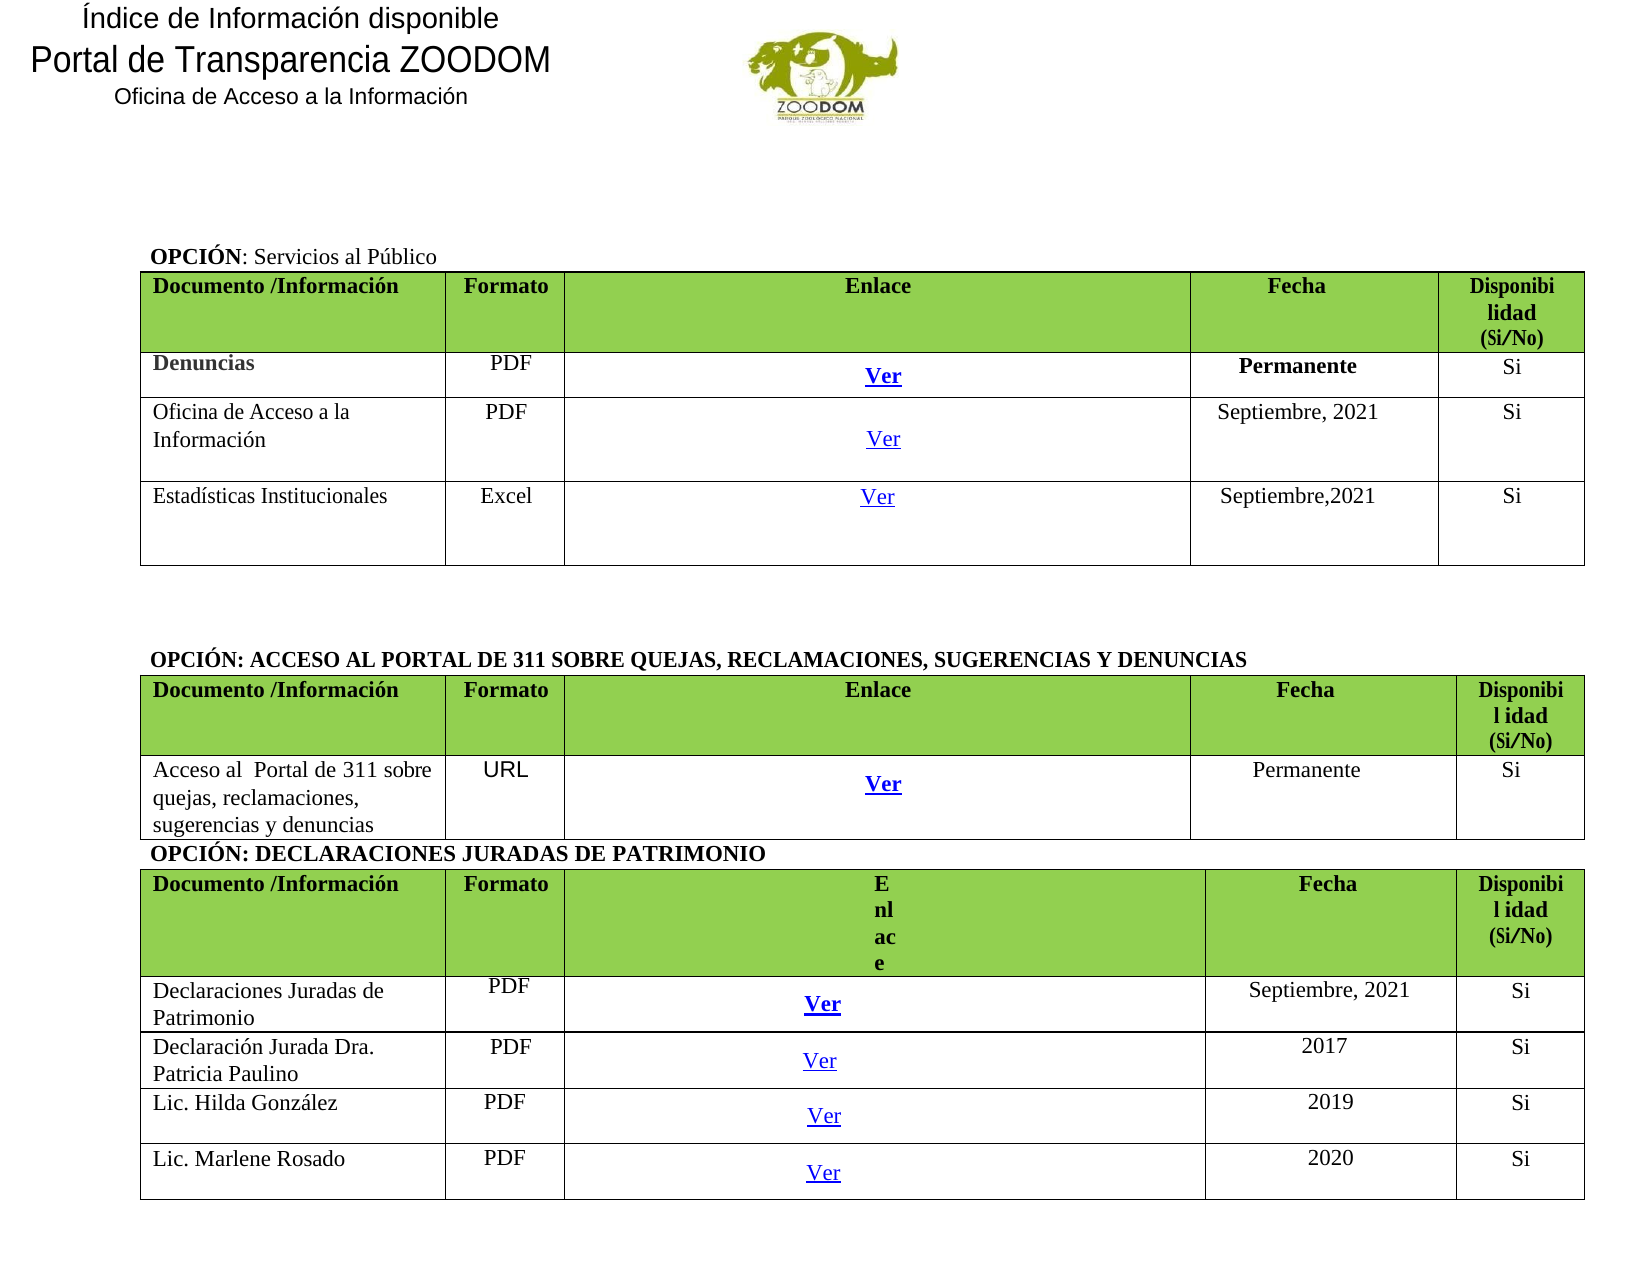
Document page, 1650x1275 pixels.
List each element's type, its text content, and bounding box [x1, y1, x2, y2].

table_cell Estadísticas Institucionales [141, 482, 445, 565]
table_header Formato [446, 870, 564, 976]
table_cell Septiembre,2021 [1191, 482, 1438, 565]
text OPCIÓN: ACCESO AL PORTAL DE 311 SOBRE QUEJAS, RECLAMACIONES, SUGERENCIAS Y DENUNCIAS [150, 646, 1600, 672]
table_cell Ver [565, 1089, 1205, 1143]
table_cell Septiembre, 2021 [1206, 977, 1456, 1031]
table_header Formato [446, 273, 564, 352]
table_cell PDF [446, 1144, 564, 1199]
text OPCIÓN: Servicios al Público [150, 243, 1600, 269]
table_header Documento /Información [141, 676, 445, 755]
table_cell PDF [446, 353, 564, 397]
table_cell Si [1457, 1144, 1584, 1199]
table_cell Ver [565, 1144, 1205, 1199]
table_header Documento /Información [141, 870, 445, 976]
table_header Disponibil idad (Si/No) [1457, 676, 1584, 755]
table_cell Ver [565, 977, 1205, 1031]
table_cell Si [1457, 1089, 1584, 1143]
table_cell 2017 [1206, 1033, 1456, 1087]
table_cell PDF [446, 398, 564, 481]
table_cell Declaración Jurada Dra. Patricia Paulino [141, 1033, 445, 1087]
table_header Formato [446, 676, 564, 755]
table_cell Si [1457, 977, 1584, 1031]
table_cell Permanente [1191, 353, 1438, 397]
table_cell Ver [565, 398, 1190, 481]
table_header Disponibil idad (Si/No) [1457, 870, 1584, 976]
table_cell Ver [565, 353, 1190, 397]
table_header Fecha [1206, 870, 1456, 976]
table_cell Si [1457, 756, 1584, 839]
table_header Enlace [565, 273, 1190, 352]
table_cell Lic. Marlene Rosado [141, 1144, 445, 1199]
table_cell PDF [446, 1033, 564, 1087]
table_cell Septiembre, 2021 [1191, 398, 1438, 481]
table_header Disponibi lidad (Si/No) [1439, 273, 1584, 352]
table_cell 2019 [1206, 1089, 1456, 1143]
table_cell Declaraciones Juradas de Patrimonio [141, 977, 445, 1031]
table_cell Si [1457, 1033, 1584, 1087]
table_cell Ver [565, 482, 1190, 565]
table_cell Oficina de Acceso a la Información [141, 398, 445, 481]
table_cell Ver [565, 756, 1190, 839]
table_cell Si [1439, 353, 1584, 397]
text OPCIÓN: DECLARACIONES JURADAS DE PATRIMONIO [150, 840, 1600, 866]
table_cell Ver [565, 1033, 1205, 1087]
table_header Enlace [565, 676, 1190, 755]
table_header Fecha [1191, 273, 1438, 352]
table_cell PDF [446, 1089, 564, 1143]
table_cell URL [446, 756, 564, 839]
table_cell Permanente [1191, 756, 1456, 839]
table_cell PDF [446, 977, 564, 1031]
table_cell Si [1439, 482, 1584, 565]
table_cell Denuncias [141, 353, 445, 397]
picture [742, 29, 899, 126]
table_cell Excel [446, 482, 564, 565]
table_header Enlace [565, 870, 1205, 976]
table_cell Lic. Hilda González [141, 1089, 445, 1143]
table_cell Acceso al Portal de 311 sobre quejas, reclamaciones, sugerencias y denuncias [141, 756, 445, 839]
table_cell Si [1439, 398, 1584, 481]
table_cell 2020 [1206, 1144, 1456, 1199]
table_header Documento /Información [141, 273, 445, 352]
table_header Fecha [1191, 676, 1456, 755]
